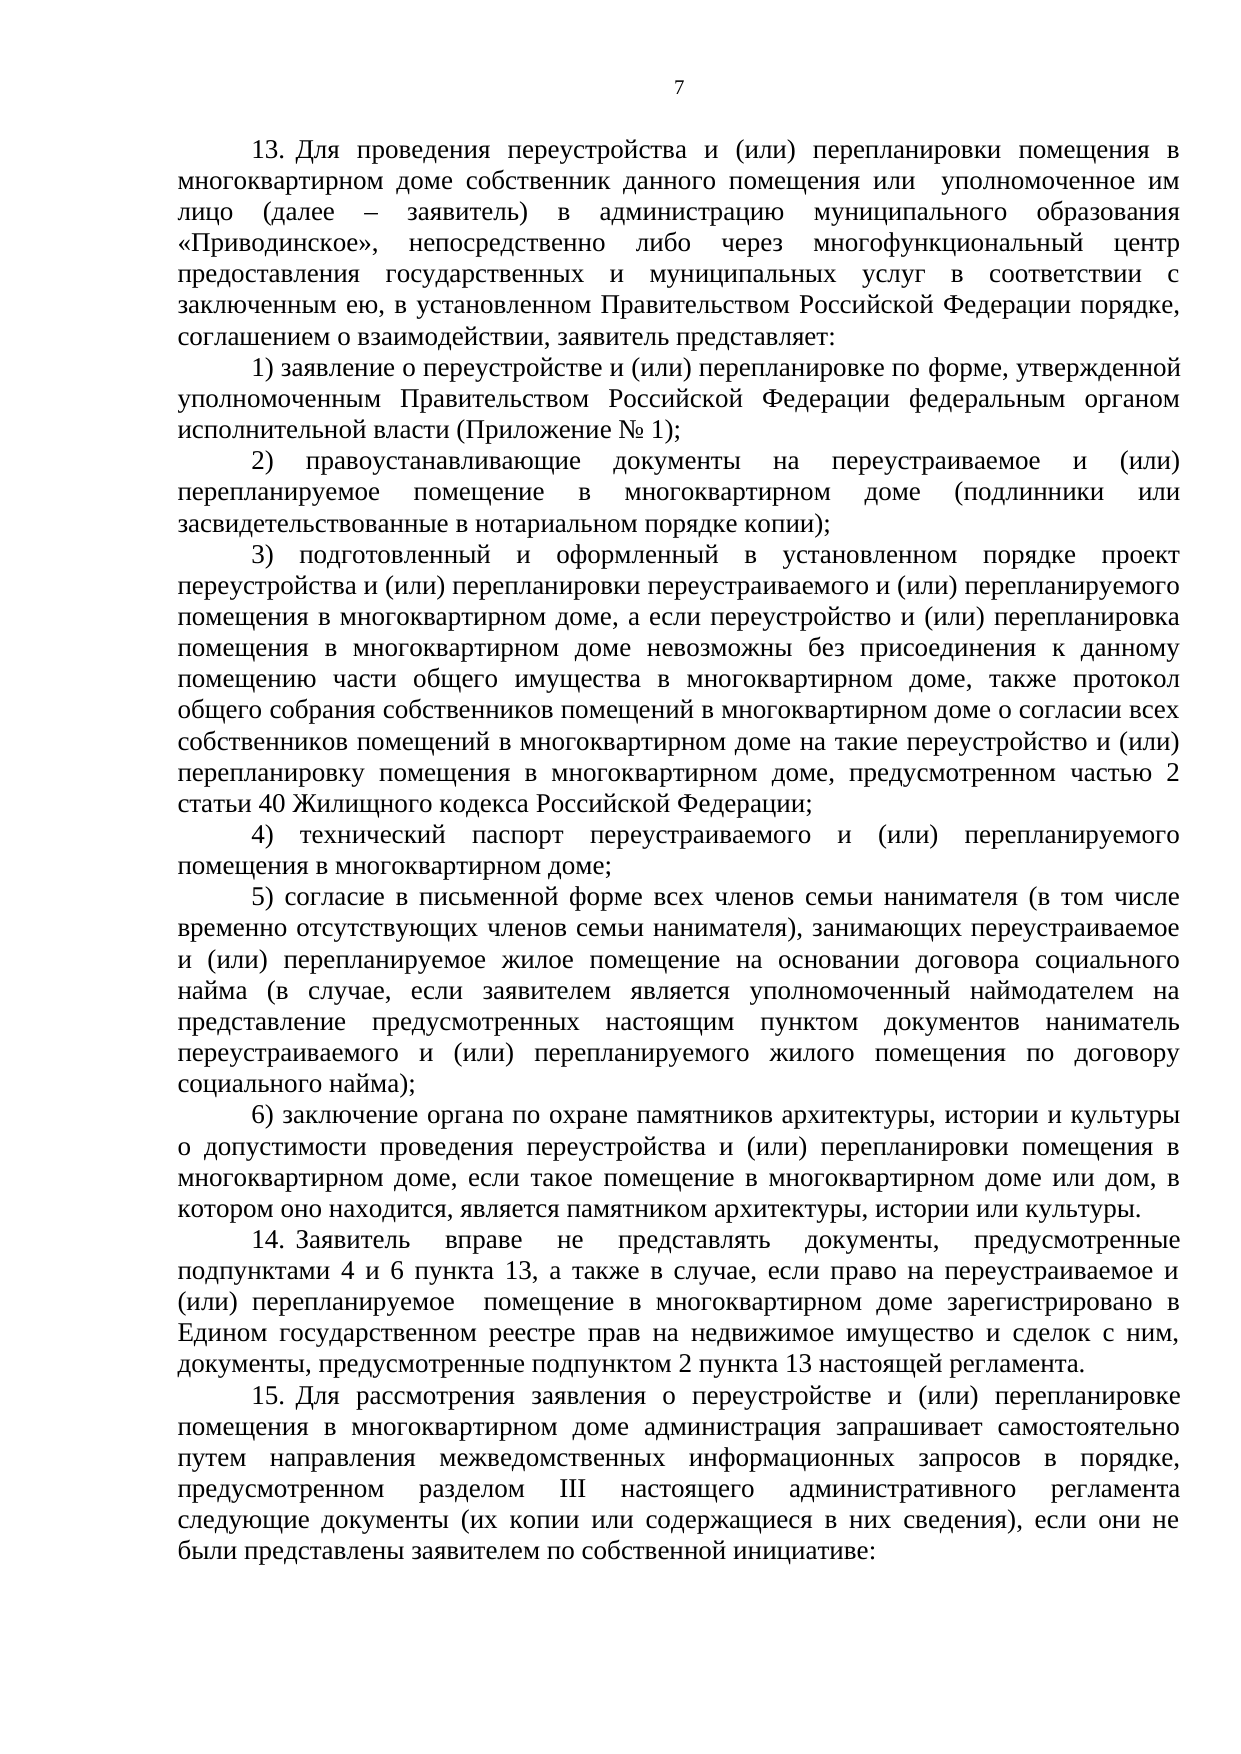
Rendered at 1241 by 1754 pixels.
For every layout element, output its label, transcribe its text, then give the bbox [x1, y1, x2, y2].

text 6) заключение органа по охране памятников архитектуры, истории и культуры о допустимости проведения переустройства и (или) перепланировки помещения в многоквартирном доме, если такое помещение в многоквартирном доме или дом, в котором оно находится, является памятником архитектуры, истории или культуры. [177, 1098, 1181, 1223]
text 1) заявление о переустройстве и (или) перепланировке по форме, утвержденной уполномоченным Правительством Российской Федерации федеральным органом исполнительной власти (Приложение № 1); [177, 351, 1181, 444]
text 3) подготовленный и оформленный в установленном порядке проект переустройства и (или) перепланировки переустраиваемого и (или) перепланируемого помещения в многоквартирном доме, а если переустройство и (или) перепланировка помещения в многоквартирном доме невозможны без присоединения к данному помещению части общего имущества в многоквартирном доме, также протокол общего собрания собственников помещений в многоквартирном доме о согласии всех собственников помещений в многоквартирном доме на такие переустройство и (или) перепланировку помещения в многоквартирном доме, предусмотренном частью 2 статьи 40 Жилищного кодекса Российской Федерации; [177, 538, 1181, 818]
text 2) правоустанавливающие документы на переустраиваемое и (или) перепланируемое помещение в многоквартирном доме (подлинники или засвидетельствованные в нотариальном порядке копии); [177, 444, 1181, 538]
list Для проведения переустройства и (или) перепланировки помещения в многоквартирном доме собственник данного помещения или уполномоченное им лицо (далее – заявитель) в администрацию муниципального образования «Приводинское», непосредственно либо через многофункциональный центр предоставления государственных и муниципальных услуг в соответствии с заключенным ею, в установленном Правительством Российской Федерации порядке, соглашением о взаимодействии, заявитель представляет: [177, 133, 1181, 351]
text 5) согласие в письменной форме всех членов семьи нанимателя (в том числе временно отсутствующих членов семьи нанимателя), занимающих переустраиваемое и (или) перепланируемое жилое помещение на основании договора социального найма (в случае, если заявителем является уполномоченный наймодателем на представление предусмотренных настоящим пунктом документов наниматель переустраиваемого и (или) перепланируемого жилого помещения по договору социального найма); [177, 880, 1181, 1098]
list Заявитель вправе не представлять документы, предусмотренные подпунктами 4 и 6 пункта 13, а также в случае, если право на переустраиваемое и (или) перепланируемое помещение в многоквартирном доме зарегистрировано в Едином государственном реестре прав на недвижимое имущество и сделок с ним, документы, предусмотренные подпунктом 2 пункта 13 настоящей регламента. [177, 1223, 1181, 1379]
text 4) технический паспорт переустраиваемого и (или) перепланируемого помещения в многоквартирном доме; [177, 818, 1181, 880]
list Для рассмотрения заявления о переустройстве и (или) перепланировке помещения в многоквартирном доме администрация запрашивает самостоятельно путем направления межведомственных информационных запросов в порядке, предусмотренном разделом III настоящего административного регламента следующие документы (их копии или содержащиеся в них сведения), если они не были представлены заявителем по собственной инициативе: [177, 1379, 1181, 1566]
